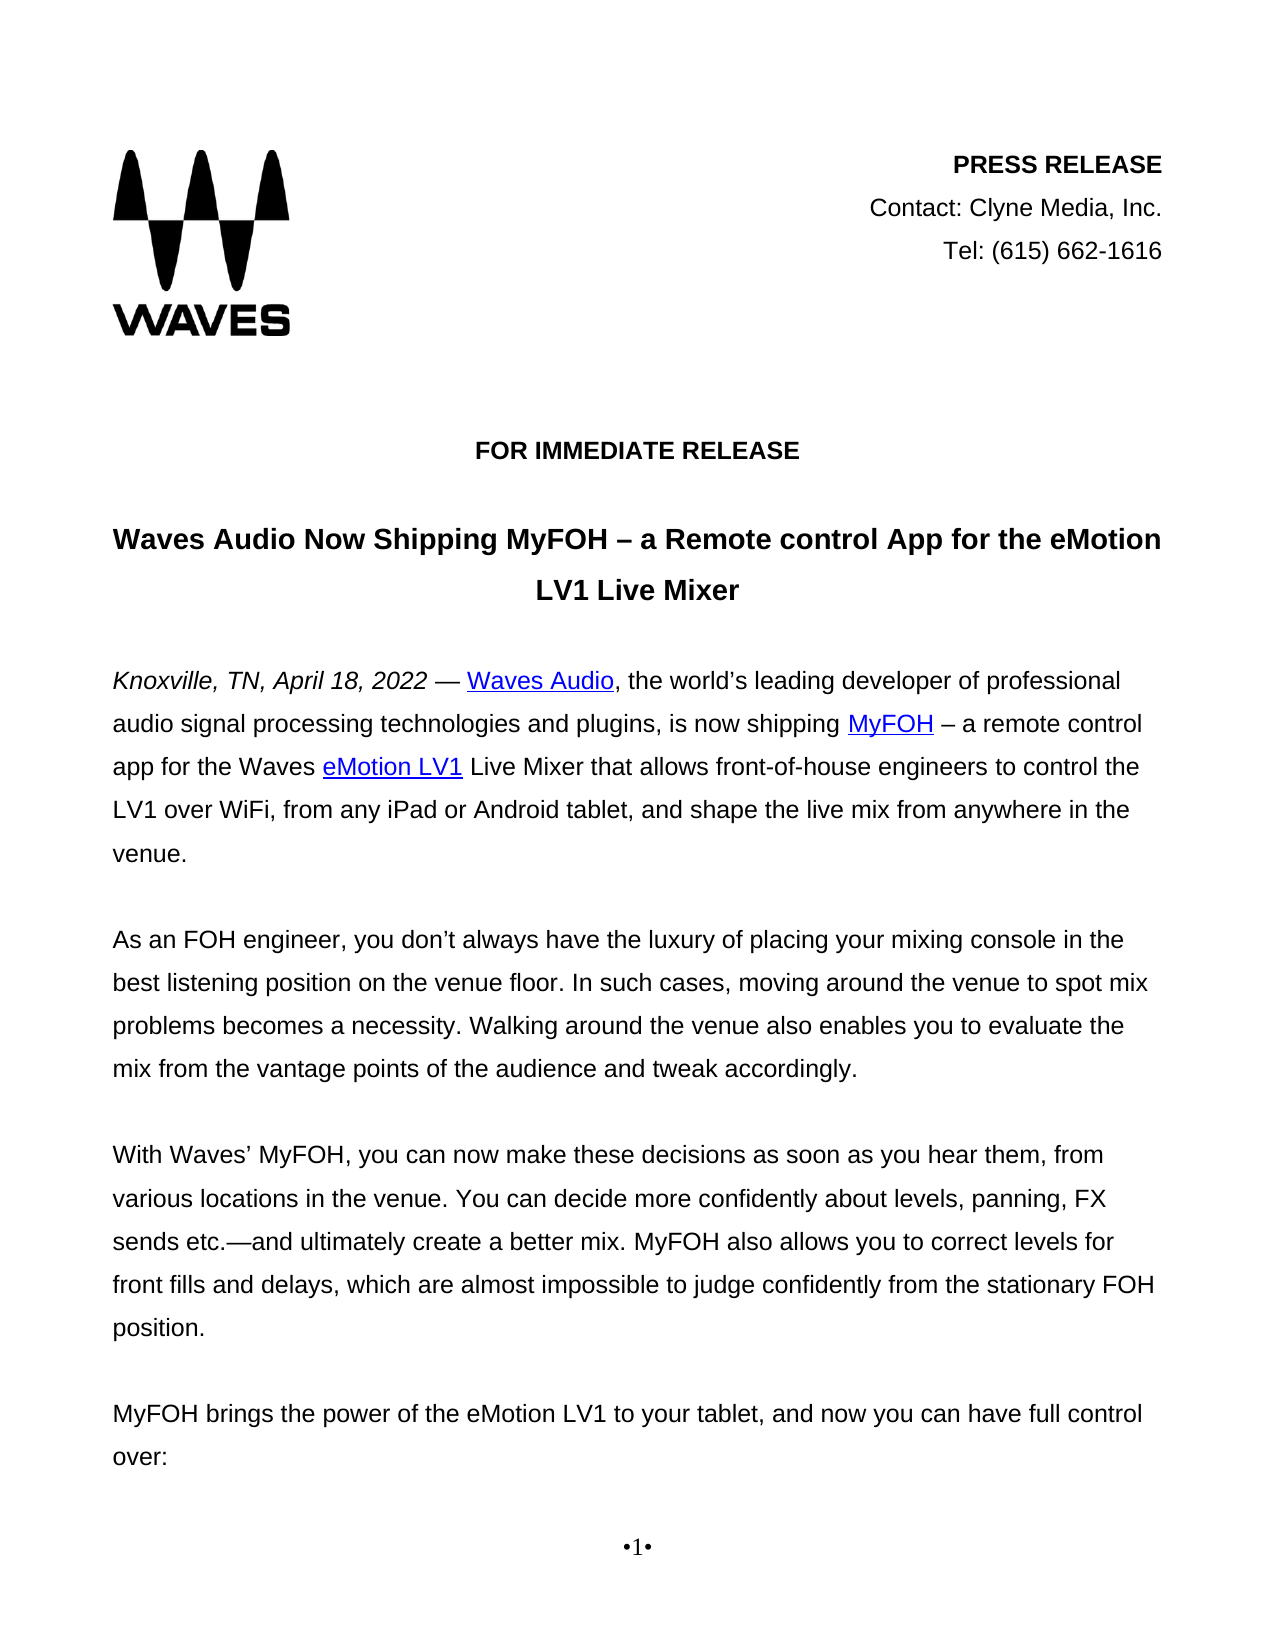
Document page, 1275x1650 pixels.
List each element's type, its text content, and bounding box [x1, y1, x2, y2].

text PRESS RELEASE [675, 150, 1162, 179]
text Waves Audio Now Shipping MyFOH – a Remote control App for the eMotion LV1 Live Mixer [112, 522, 1162, 606]
text As an FOH engineer, you don’t always have the luxury of placing your mixing console in the best listening position on the venue floor. In such cases, moving around the venue to spot mix problems becomes a necessity. Walking around the venue also enables you to evaluate the mix from the vantage points of the audience and tweak accordingly. [112, 925, 1162, 1083]
text FOR IMMEDIATE RELEASE [112, 436, 1162, 465]
text Knoxville, TN, April 18, 2022 — Waves Audio, the world’s leading developer of professional audio signal processing technologies and plugins, is now shipping MyFOH – a remote control app for the Waves eMotion LV1 Live Mixer that allows front-of-house engineers to control the LV1 over WiFi, from any iPad or Android tablet, and shape the live mix from anywhere in the venue. [112, 666, 1162, 867]
text Tel: (615) 662-1616 [675, 236, 1162, 265]
text Contact: Clyne Media, Inc. [675, 193, 1162, 222]
text With Waves’ MyFOH, you can now make these decisions as soon as you hear them, from various locations in the venue. You can decide more confidently about levels, panning, FX sends etc.—and ultimately create a better mix. MyFOH also allows you to correct levels for front fills and delays, which are almost impossible to judge confidently from the stationary FOH position. [112, 1140, 1162, 1342]
text MyFOH brings the power of the eMotion LV1 to your tablet, and now you can have full control over: [112, 1399, 1162, 1471]
picture [112, 150, 290, 336]
